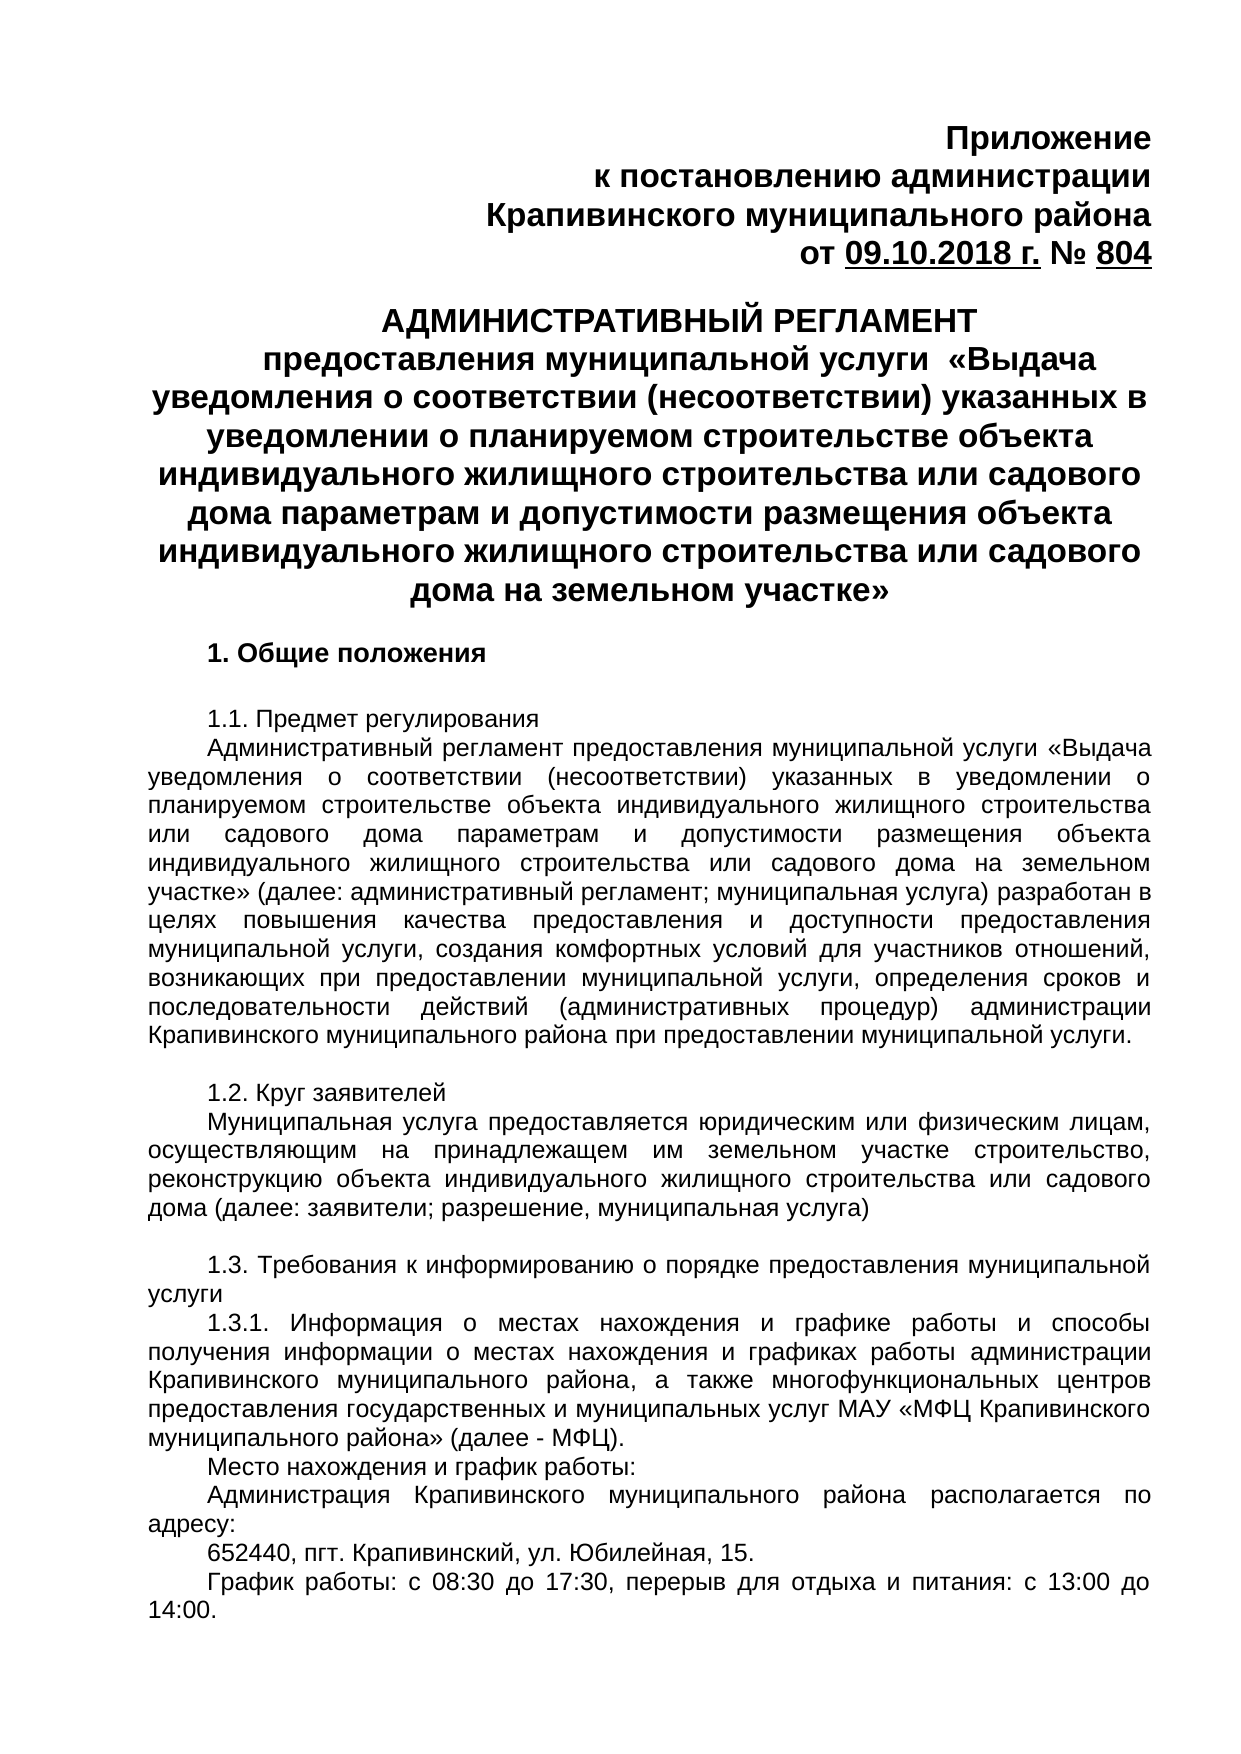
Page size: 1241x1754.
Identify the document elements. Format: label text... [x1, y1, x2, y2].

text Административный регламент предоставления муниципальной услуги «Выдача уведомления о соответствии (несоответствии) указанных в уведомлении о планируемом строительстве объекта индивидуального жилищного строительства или садового дома параметрам и допустимости размещения объекта индивидуального жилищного строительства или садового дома на земельном участке» (далее: административный регламент; муниципальная услуга) разработан в целях повышения качества предоставления и доступности предоставления муниципальной услуги, создания комфортных условий для участников отношений, возникающих при предоставлении муниципальной услуги, определения сроков и последовательности действий (административных процедур) администрации Крапивинского муниципального района при предоставлении муниципальной услуги. [148, 877, 1152, 1049]
title АДМИНИСТРАТИВНЫЙ РЕГЛАМЕНТ [148, 301, 1152, 339]
text от 09.10.2018 г. № 804 [148, 233, 1152, 272]
text 652440, пгт. Крапивинский, ул. Юбилейная, 15. [148, 1538, 1152, 1567]
text Приложение [148, 118, 1152, 157]
text 1.3.1. Информация о местах нахождения и графике работы и способы получения информации о местах нахождения и графиках работы администрации Крапивинского муниципального района, а также многофункциональных центров предоставления государственных и муниципальных услуг МАУ «МФЦ Крапивинского муниципального района» (далее - МФЦ). [148, 1308, 1152, 1452]
text 1.3. Требования к информированию о порядке предоставления муниципальной услуги [148, 1250, 1152, 1308]
text 1. Общие положения [148, 637, 1152, 668]
text к постановлению администрации [148, 157, 1152, 195]
text Муниципальная услуга предоставляется юридическим или физическим лицам, осуществляющим на принадлежащем им земельном участке строительство, реконструкцию объекта индивидуального жилищного строительства или садового дома (далее: заявители; разрешение, муниципальная услуга) [148, 1107, 1152, 1222]
text Администрация Крапивинского муниципального района располагается по адресу: [148, 1480, 1152, 1538]
title предоставления муниципальной услуги «Выдача уведомления о соответствии (несоответствии) указанных в уведомлении о планируемом строительстве объекта индивидуального жилищного строительства или садового дома параметрам и допустимости размещения объекта индивидуального жилищного строительства или садового дома на земельном участке» [148, 339, 1152, 608]
text График работы: с 08:30 до 17:30, перерыв для отдыха и питания: с 13:00 до 14:00. [148, 1567, 1152, 1624]
text 1.1. Предмет регулирования [148, 704, 1152, 733]
text Место нахождения и график работы: [148, 1452, 1152, 1480]
text 1.2. Круг заявителей [148, 1078, 1152, 1107]
text Крапивинского муниципального района [148, 195, 1152, 233]
